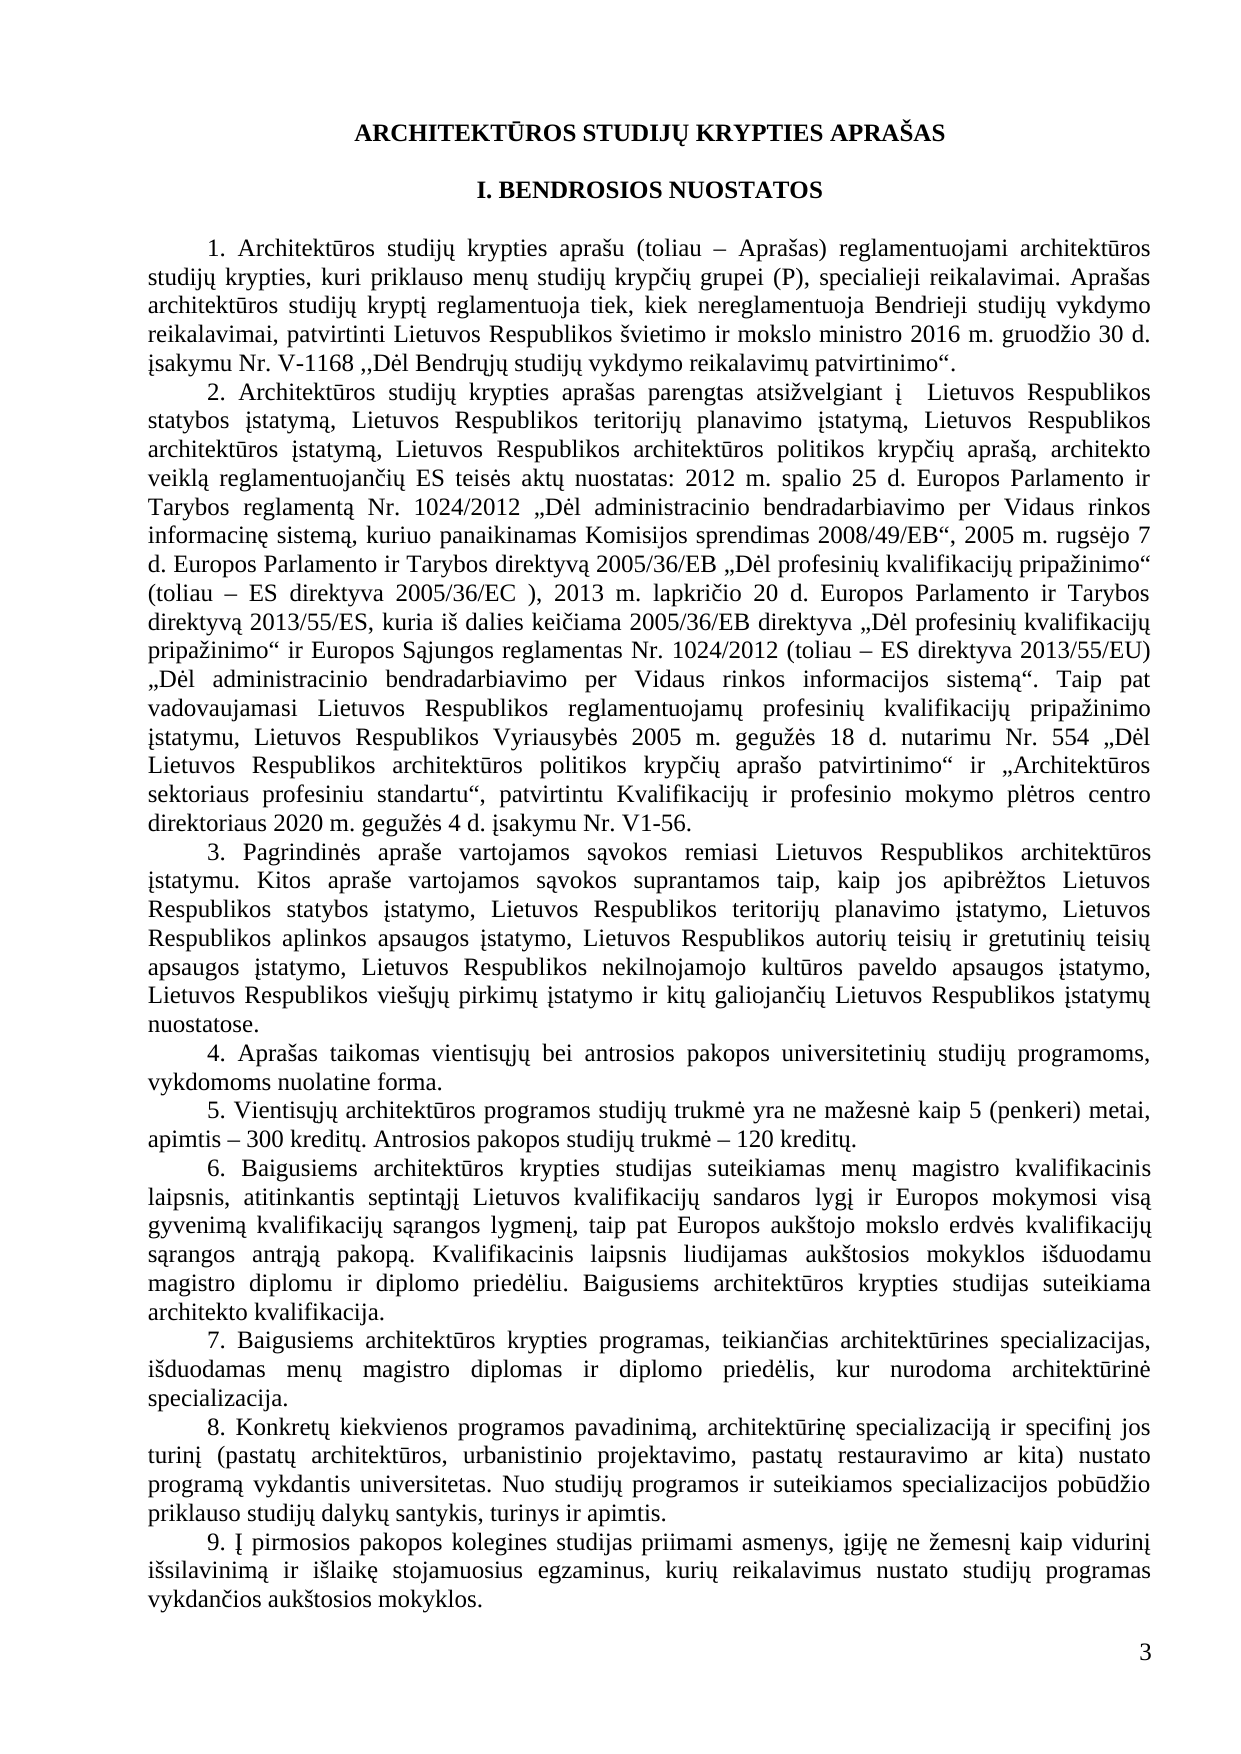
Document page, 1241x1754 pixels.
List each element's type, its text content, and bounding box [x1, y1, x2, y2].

text 4. Aprašas taikomas vientisųjų bei antrosios pakopos universitetinių studijų programoms, vykdomoms nuolatine forma. [148, 1038, 1152, 1096]
text 2. Architektūros studijų krypties aprašas parengtas atsižvelgiant į Lietuvos Respublikos statybos įstatymą, Lietuvos Respublikos teritorijų planavimo įstatymą, Lietuvos Respublikos architektūros įstatymą, Lietuvos Respublikos architektūros politikos krypčių aprašą, architekto veiklą reglamentuojančių ES teisės aktų nuostatas: 2012 m. spalio 25 d. Europos Parlamento ir Tarybos reglamentą Nr. 1024/2012 „Dėl administracinio bendradarbiavimo per Vidaus rinkos informacinę sistemą, kuriuo panaikinamas Komisijos sprendimas 2008/49/EB“, 2005 m. rugsėjo 7 d. Europos Parlamento ir Tarybos direktyvą 2005/36/EB „Dėl profesinių kvalifikacijų pripažinimo“ (toliau – ES direktyva 2005/36/EC ), 2013 m. lapkričio 20 d. Europos Parlamento ir Tarybos direktyvą 2013/55/ES, kuria iš dalies keičiama 2005/36/EB direktyva „Dėl profesinių kvalifikacijų pripažinimo“ ir Europos Sąjungos reglamentas Nr. 1024/2012 (toliau – ES direktyva 2013/55/EU) „Dėl administracinio bendradarbiavimo per Vidaus rinkos informacijos sistemą“. Taip pat vadovaujamasi Lietuvos Respublikos reglamentuojamų profesinių kvalifikacijų pripažinimo įstatymu, Lietuvos Respublikos Vyriausybės 2005 m. gegužės 18 d. nutarimu Nr. 554 „Dėl Lietuvos Respublikos architektūros politikos krypčių aprašo patvirtinimo“ ir „Architektūros sektoriaus profesiniu standartu“, patvirtintu Kvalifikacijų ir profesinio mokymo plėtros centro direktoriaus 2020 m. gegužės 4 d. įsakymu Nr. V1-56. [148, 377, 1152, 837]
text 1. Architektūros studijų krypties aprašu (toliau – Aprašas) reglamentuojami architektūros studijų krypties, kuri priklauso menų studijų krypčių grupei (P), specialieji reikalavimai. Aprašas architektūros studijų kryptį reglamentuoja tiek, kiek nereglamentuoja Bendrieji studijų vykdymo reikalavimai, patvirtinti Lietuvos Respublikos švietimo ir mokslo ministro 2016 m. gruodžio 30 d. įsakymu Nr. V-1168 ,,Dėl Bendrųjų studijų vykdymo reikalavimų patvirtinimo“. [148, 233, 1152, 377]
text I. BENDROSIOS NUOSTATOS [148, 176, 1152, 204]
text 3. Pagrindinės apraše vartojamos sąvokos remiasi Lietuvos Respublikos architektūros įstatymu. Kitos apraše vartojamos sąvokos suprantamos taip, kaip jos apibrėžtos Lietuvos Respublikos statybos įstatymo, Lietuvos Respublikos teritorijų planavimo įstatymo, Lietuvos Respublikos aplinkos apsaugos įstatymo, Lietuvos Respublikos autorių teisių ir gretutinių teisių apsaugos įstatymo, Lietuvos Respublikos nekilnojamojo kultūros paveldo apsaugos įstatymo, Lietuvos Respublikos viešųjų pirkimų įstatymo ir kitų galiojančių Lietuvos Respublikos įstatymų nuostatose. [148, 837, 1152, 1038]
text 9. Į pirmosios pakopos kolegines studijas priimami asmenys, įgiję ne žemesnį kaip vidurinį išsilavinimą ir išlaikę stojamuosius egzaminus, kurių reikalavimus nustato studijų programas vykdančios aukštosios mokyklos. [148, 1527, 1152, 1613]
text 8. Konkretų kiekvienos programos pavadinimą, architektūrinę specializaciją ir specifinį jos turinį (pastatų architektūros, urbanistinio projektavimo, pastatų restauravimo ar kita) nustato programą vykdantis universitetas. Nuo studijų programos ir suteikiamos specializacijos pobūdžio priklauso studijų dalykų santykis, turinys ir apimtis. [148, 1412, 1152, 1527]
text 5. Vientisųjų architektūros programos studijų trukmė yra ne mažesnė kaip 5 (penkeri) metai, apimtis – 300 kreditų. Antrosios pakopos studijų trukmė – 120 kreditų. [148, 1096, 1152, 1153]
text ARCHITEKTŪROS STUDIJŲ KRYPTIES APRAŠAS [148, 118, 1152, 147]
text 6. Baigusiems architektūros krypties studijas suteikiamas menų magistro kvalifikacinis laipsnis, atitinkantis septintąjį Lietuvos kvalifikacijų sandaros ir Europos mokymosi visą gyvenimą kvalifikacijų sąrangos lygmenį, taip pat Europos aukštojo mokslo erdvės kvalifikacijų sąrangos antrąją pakopą. Kvalifikacinis laipsnis liudijamas magistro diplomu ir diplomo priedėliu. Baigusiems architektūros krypties studijas suteikiama architekto kvalifikacija. [148, 1153, 1152, 1326]
text 7. Baigusiems architektūros krypties programas, teikiančias architektūrines specializacijas, išduodamas menų magistro diplomas ir diplomo priedėlis, kur nurodoma architektūrinė specializacija. [148, 1326, 1152, 1412]
